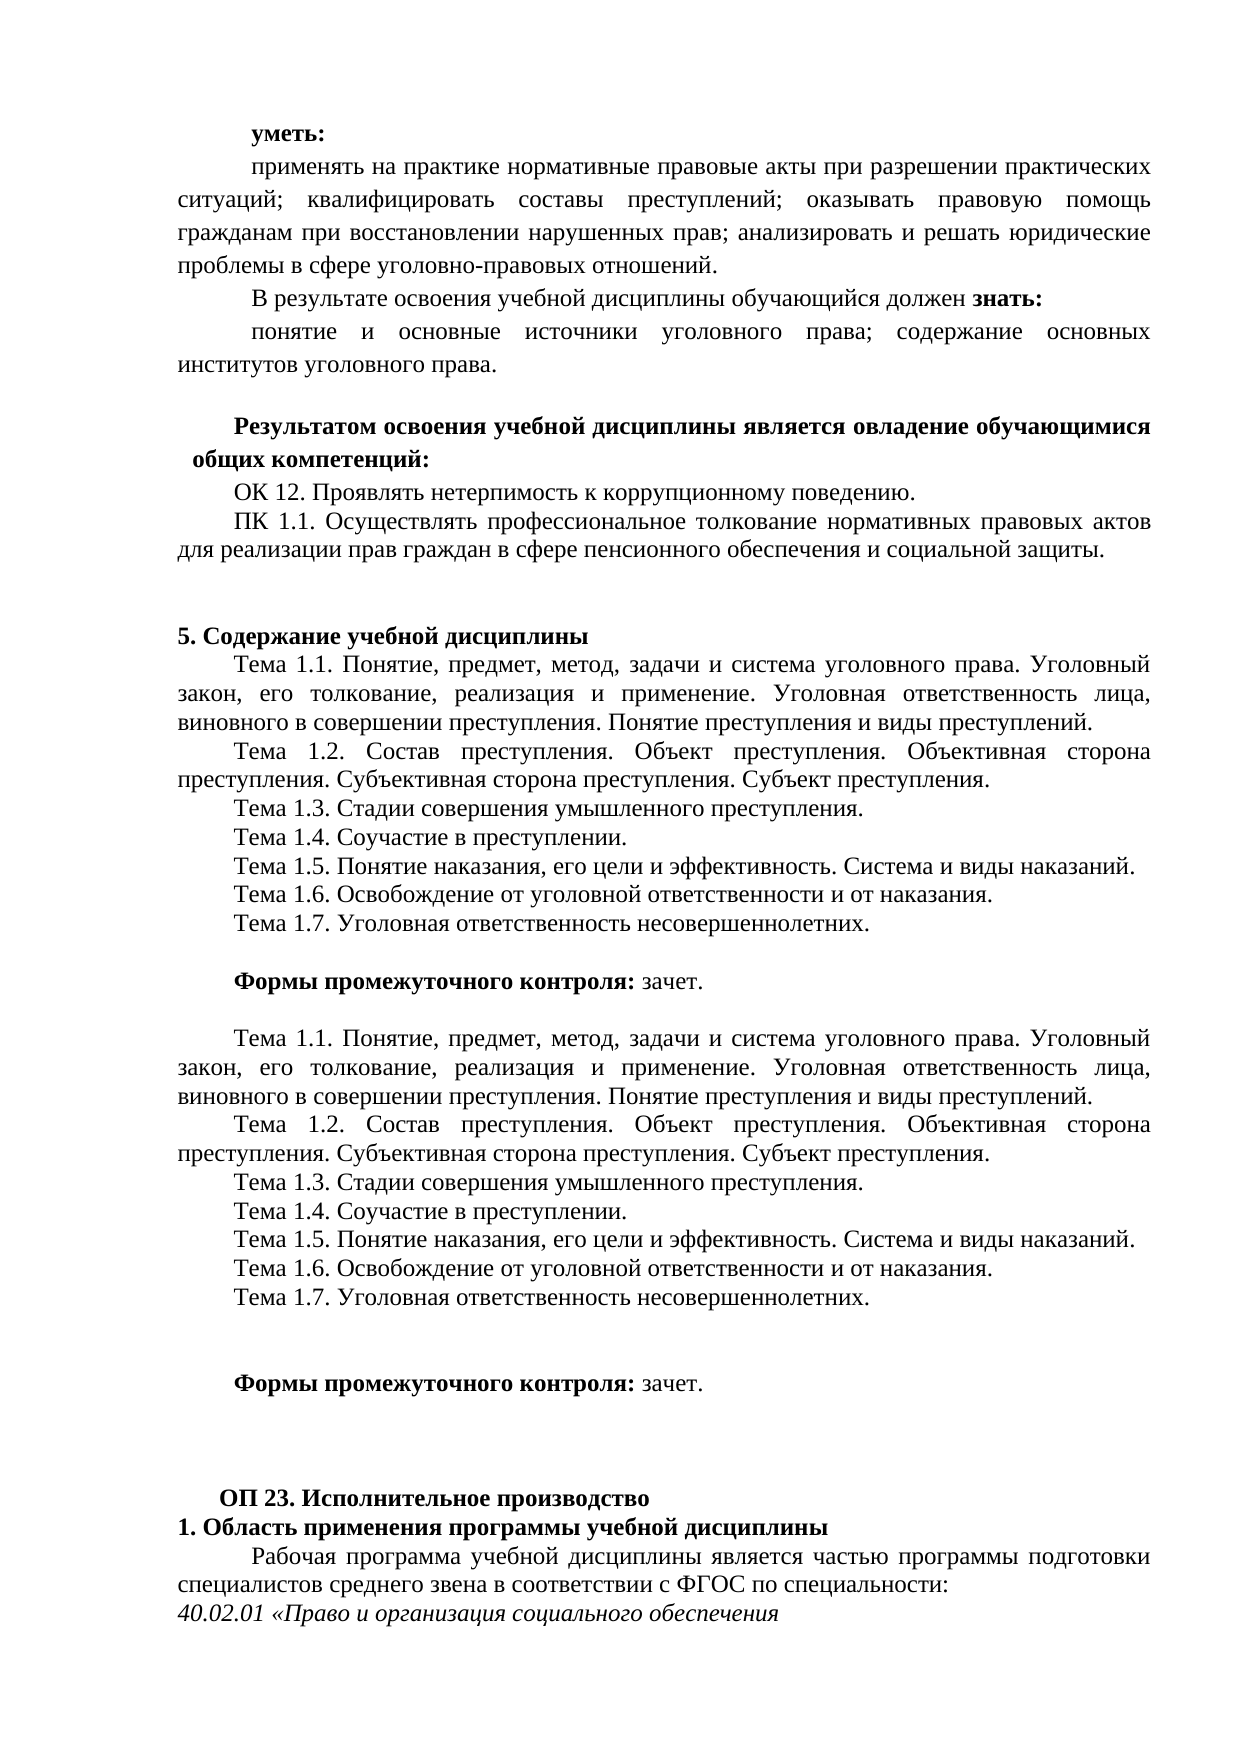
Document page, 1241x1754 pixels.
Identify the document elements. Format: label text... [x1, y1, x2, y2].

text 5. Содержание учебной дисциплины [177, 621, 1152, 649]
text Тема 1.5. Понятие наказания, его цели и эффективность. Система и виды наказаний. [177, 851, 1152, 879]
text Тема 1.4. Соучастие в преступлении. [177, 822, 1152, 851]
text Тема 1.1. Понятие, предмет, метод, задачи и система уголовного права. Уголовный закон, его толкование, реализация и применение. Уголовная ответственность лица, виновного в совершении преступления. Понятие преступления и виды преступлений. [177, 1023, 1152, 1109]
text уметь: [177, 118, 1152, 147]
text Формы промежуточного контроля: зачет. [177, 966, 1152, 994]
text Результатом освоения учебной дисциплины является овладение обучающимися общих компетенций: [192, 411, 1152, 473]
text 1. Область применения программы учебной дисциплины [177, 1512, 1152, 1541]
text Тема 1.2. Состав преступления. Объект преступления. Объективная сторона преступления. Субъективная сторона преступления. Субъект преступления. [177, 1109, 1152, 1167]
text применять на практике нормативные правовые акты при разрешении практических ситуаций; квалифицировать составы преступлений; оказывать правовую помощь гражданам при восстановлении нарушенных прав; анализировать и решать юридические проблемы в сфере уголовно-правовых отношений. [177, 151, 1152, 279]
text ПК 1.1. Осуществлять профессиональное толкование нормативных правовых актов для реализации прав граждан в сфере пенсионного обеспечения и социальной защиты. [177, 506, 1152, 563]
text 40.02.01 «Право и организация социального обеспечения [177, 1598, 1152, 1627]
text Тема 1.1. Понятие, предмет, метод, задачи и система уголовного права. Уголовный закон, его толкование, реализация и применение. Уголовная ответственность лица, виновного в совершении преступления. Понятие преступления и виды преступлений. [177, 649, 1152, 736]
text В результате освоения учебной дисциплины обучающийся должен знать: [177, 283, 1152, 312]
text Тема 1.7. Уголовная ответственность несовершеннолетних. [177, 1282, 1152, 1311]
text Тема 1.3. Стадии совершения умышленного преступления. [177, 1167, 1152, 1196]
text ОК 12. Проявлять нетерпимость к коррупционному поведению. [177, 477, 1152, 506]
text Тема 1.5. Понятие наказания, его цели и эффективность. Система и виды наказаний. [177, 1224, 1152, 1253]
text Тема 1.6. Освобождение от уголовной ответственности и от наказания. [177, 879, 1152, 908]
text Формы промежуточного контроля: зачет. [177, 1368, 1152, 1397]
text Тема 1.7. Уголовная ответственность несовершеннолетних. [177, 908, 1152, 937]
text Рабочая программа учебной дисциплины является частью программы подготовки специалистов среднего звена в соответствии с ФГОС по специальности: [177, 1541, 1152, 1598]
text Тема 1.4. Соучастие в преступлении. [177, 1196, 1152, 1224]
text Тема 1.6. Освобождение от уголовной ответственности и от наказания. [177, 1253, 1152, 1282]
text ОП 23. Исполнительное производство [177, 1483, 1152, 1512]
text понятие и основные источники уголовного права; содержание основных институтов уголовного права. [177, 316, 1152, 378]
text Тема 1.3. Стадии совершения умышленного преступления. [177, 793, 1152, 822]
text Тема 1.2. Состав преступления. Объект преступления. Объективная сторона преступления. Субъективная сторона преступления. Субъект преступления. [177, 736, 1152, 793]
